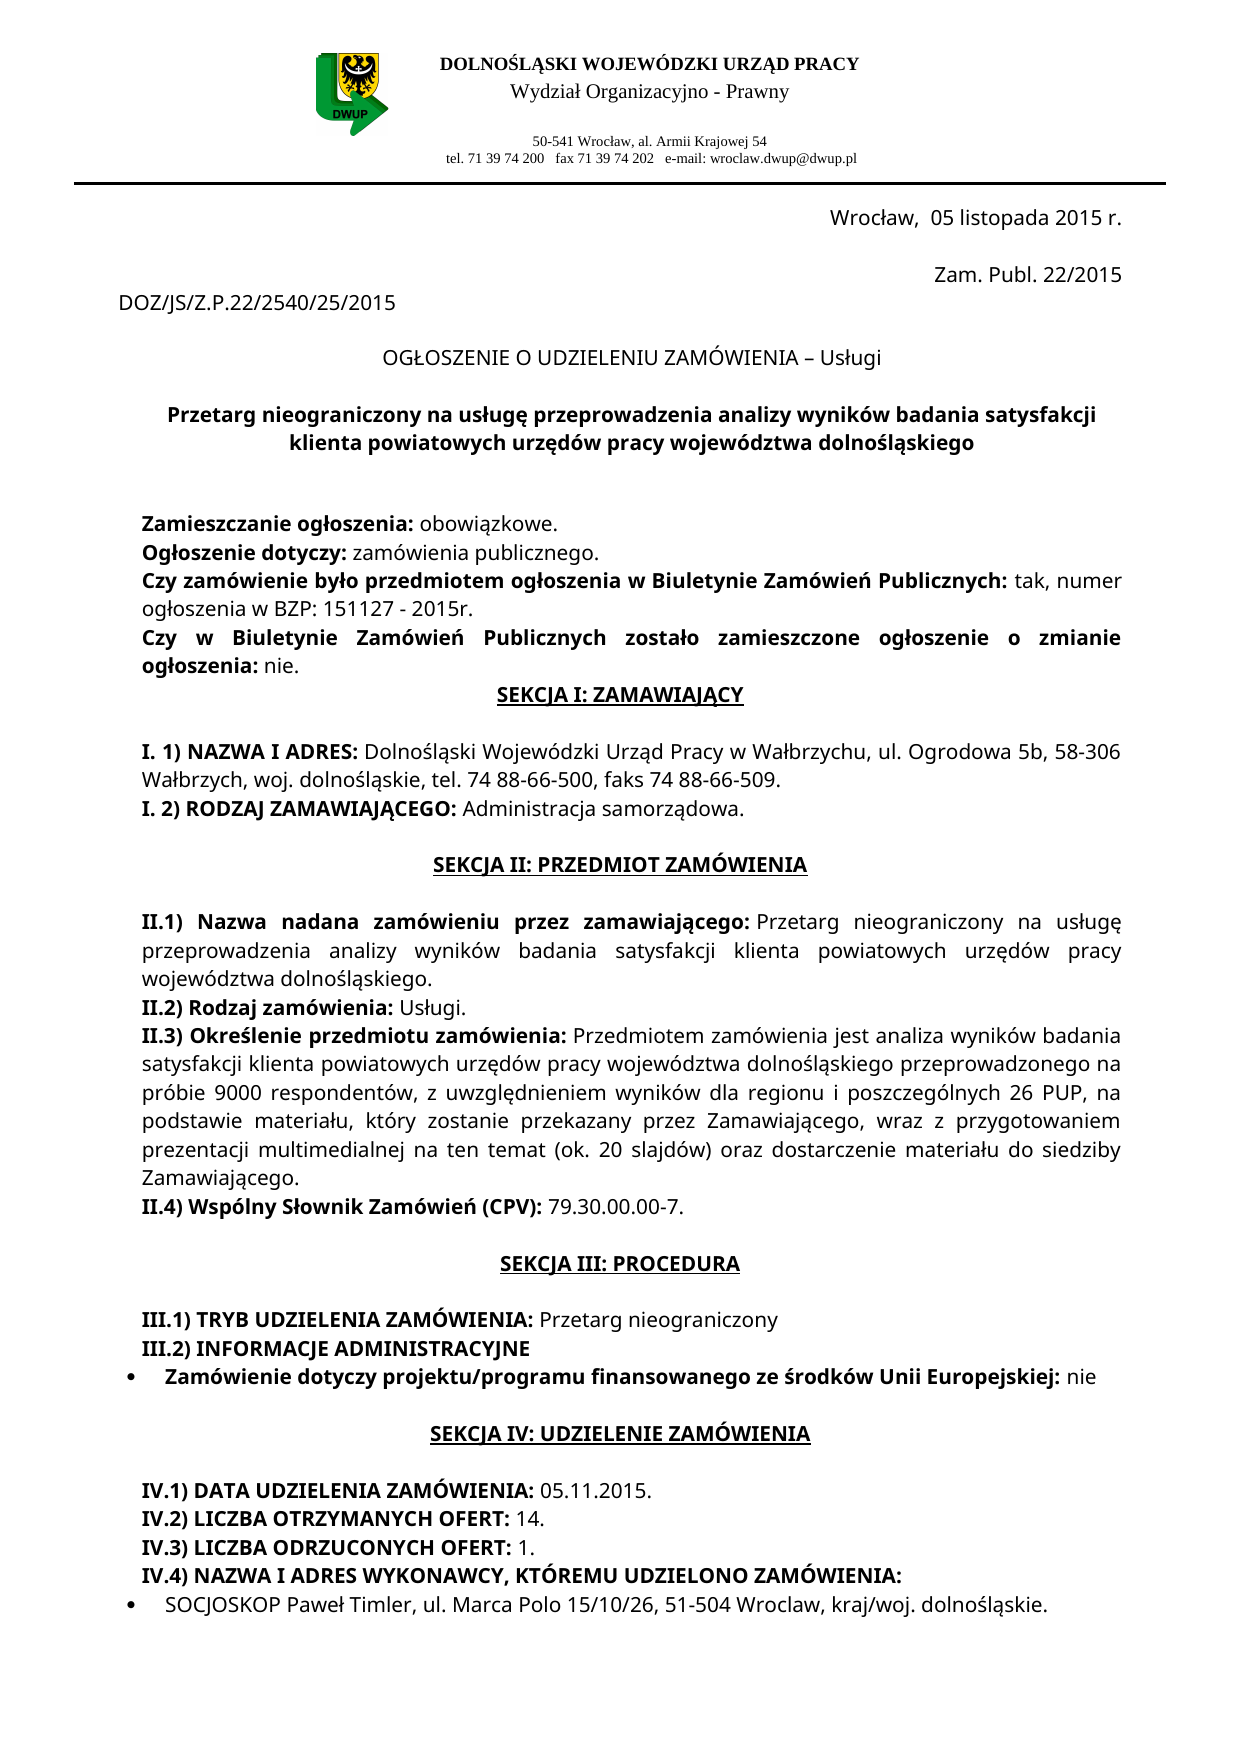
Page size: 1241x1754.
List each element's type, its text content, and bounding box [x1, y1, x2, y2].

text IV.2) LICZBA OTRZYMANYCH OFERT: 14. [142, 1504, 1122, 1533]
text SEKCJA I: ZAMAWIAJĄCY [118, 680, 1122, 708]
text Ogłoszenie dotyczy: zamówienia publicznego. [142, 538, 1122, 566]
text Czy zamówienie było przedmiotem ogłoszenia w Biuletynie Zamówień Publicznych: tak, numer ogłoszenia w BZP: 151127 - 2015r. [142, 566, 1122, 623]
picture [316, 53, 389, 136]
text II.4) Wspólny Słownik Zamówień (CPV): 79.30.00.00-7. [142, 1192, 1122, 1220]
text III.1) TRYB UDZIELENIA ZAMÓWIENIA: Przetarg nieograniczony [142, 1306, 1122, 1334]
text I. 2) RODZAJ ZAMAWIAJĄCEGO: Administracja samorządowa. [142, 794, 1122, 822]
text IV.4) NAZWA I ADRES WYKONAWCY, KTÓREMU UDZIELONO ZAMÓWIENIA: [142, 1561, 1122, 1590]
list Zamówienie dotyczy projektu/programu finansowanego ze środków Unii Europejskiej: nie [127, 1362, 1122, 1391]
text SEKCJA III: PROCEDURA [118, 1249, 1122, 1277]
text II.3) Określenie przedmiotu zamówienia: Przedmiotem zamówienia jest analiza wyników badania satysfakcji klienta powiatowych urzędów pracy województwa dolnośląskiego przeprowadzonego na próbie 9000 respondentów, z uwzględnieniem wyników dla regionu i poszczególnych 26 PUP, na podstawie materiału, który zostanie przekazany przez Zamawiającego, wraz z przygotowaniem prezentacji multimedialnej na ten temat (ok. 20 slajdów) oraz dostarczenie materiału do siedziby Zamawiającego. [142, 1021, 1122, 1192]
text Wrocław, 05 listopada 2015 r. [753, 183, 1122, 231]
text Przetarg nieograniczony na usługę przeprowadzenia analizy wyników badania satysfakcji klienta powiatowych urzędów pracy województwa dolnośląskiego [142, 400, 1122, 481]
text I. 1) NAZWA I ADRES: Dolnośląski Wojewódzki Urząd Pracy w Wałbrzychu, ul. Ogrodowa 5b, 58-306 Wałbrzych, woj. dolnośląskie, tel. 74 88-66-500, faks 74 88-66-509. [142, 737, 1122, 794]
text Zam. Publ. 22/2015 [827, 260, 1122, 288]
text Zamieszczanie ogłoszenia: obowiązkowe. [142, 509, 1122, 538]
text OGŁOSZENIE O UDZIELENIU ZAMÓWIENIA – Usługi [142, 343, 1122, 371]
text DOZ/JS/Z.P.22/2540/25/2015 [118, 288, 1122, 317]
text IV.3) LICZBA ODRZUCONYCH OFERT: 1. [142, 1533, 1122, 1561]
text III.2) INFORMACJE ADMINISTRACYJNE [142, 1334, 1122, 1362]
text Czy w Biuletynie Zamówień Publicznych zostało zamieszczone ogłoszenie o zmianie ogłoszenia: nie. [142, 623, 1122, 680]
list SOCJOSKOP Paweł Timler, ul. Marca Polo 15/10/26, 51-504 Wroclaw, kraj/woj. dolnośląskie. [127, 1590, 1122, 1618]
text II.2) Rodzaj zamówienia: Usługi. [142, 993, 1122, 1021]
text IV.1) DATA UDZIELENIA ZAMÓWIENIA: 05.11.2015. [142, 1476, 1122, 1504]
text SEKCJA IV: UDZIELENIE ZAMÓWIENIA [118, 1419, 1122, 1448]
text II.1) Nazwa nadana zamówieniu przez zamawiającego: Przetarg nieograniczony na usługę przeprowadzenia analizy wyników badania satysfakcji klienta powiatowych urzędów pracy województwa dolnośląskiego. [142, 907, 1122, 993]
text SEKCJA II: PRZEDMIOT ZAMÓWIENIA [118, 851, 1122, 879]
